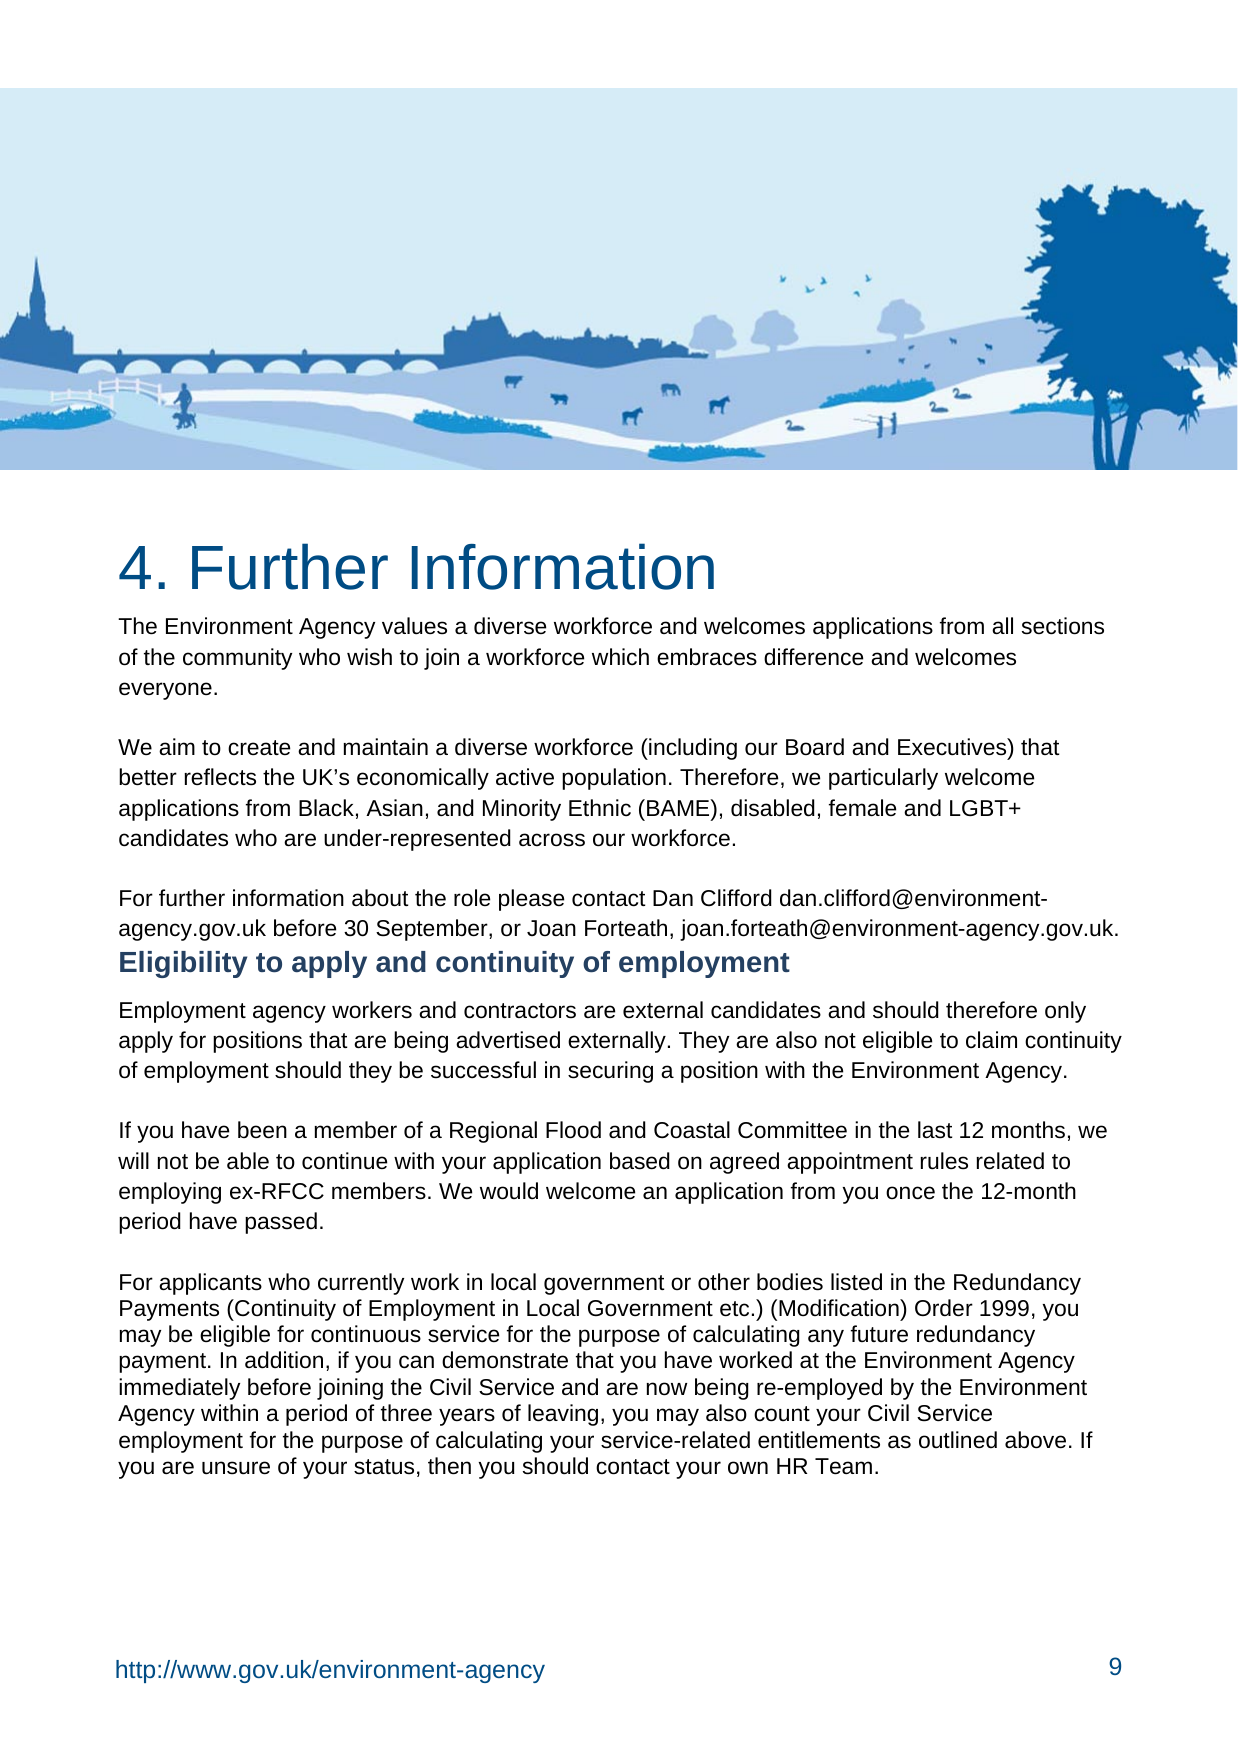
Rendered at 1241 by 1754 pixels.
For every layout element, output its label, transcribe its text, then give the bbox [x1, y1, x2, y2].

picture [0, 88, 1236, 470]
text Employment agency workers and contractors are external candidates and should therefore only apply for positions that are being advertised externally. They are also not eligible to claim continuity of employment should they be successful in securing a position with the Environment Agency. [118, 997, 1122, 1083]
text For further information about the role please contact Dan Clifford dan.clifford@environment-agency.gov.uk before 30 September, or Joan Forteath, joan.forteath@environment-agency.gov.uk. [118, 885, 1122, 942]
text If you have been a member of a Regional Flood and Coastal Committee in the last 12 months, we will not be able to continue with your application based on agreed appointment rules related to employing ex-RFCC members. We would welcome an application from you once the 12-month period have passed. [118, 1117, 1122, 1234]
text The Environment Agency values a diverse workforce and welcomes applications from all sections of the community who wish to join a workforce which embraces difference and welcomes everyone. [118, 613, 1122, 700]
text Eligibility to apply and continuity of employment [118, 946, 1122, 979]
text For applicants who currently work in local government or other bodies listed in the Redundancy Payments (Continuity of Employment in Local Government etc.) (Modification) Order 1999, you may be eligible for continuous service for the purpose of calculating any future redundancy payment. In addition, if you can demonstrate that you have worked at the Environment Agency immediately before joining the Civil Service and are now being re-employed by the Environment Agency within a period of three years of leaving, you may also count your Civil Service employment for the purpose of calculating your service-related entitlements as outlined above. If you are unsure of your status, then you should contact your own HR Team. [118, 1268, 1122, 1479]
text We aim to create and maintain a diverse workforce (including our Board and Executives) that better reflects the UK’s economically active population. Therefore, we particularly welcome applications from Black, Asian, and Minority Ethnic (BAME), disabled, female and LGBT+ candidates who are under-represented across our workforce. [118, 734, 1122, 851]
text 4. Further Information [118, 470, 1122, 602]
